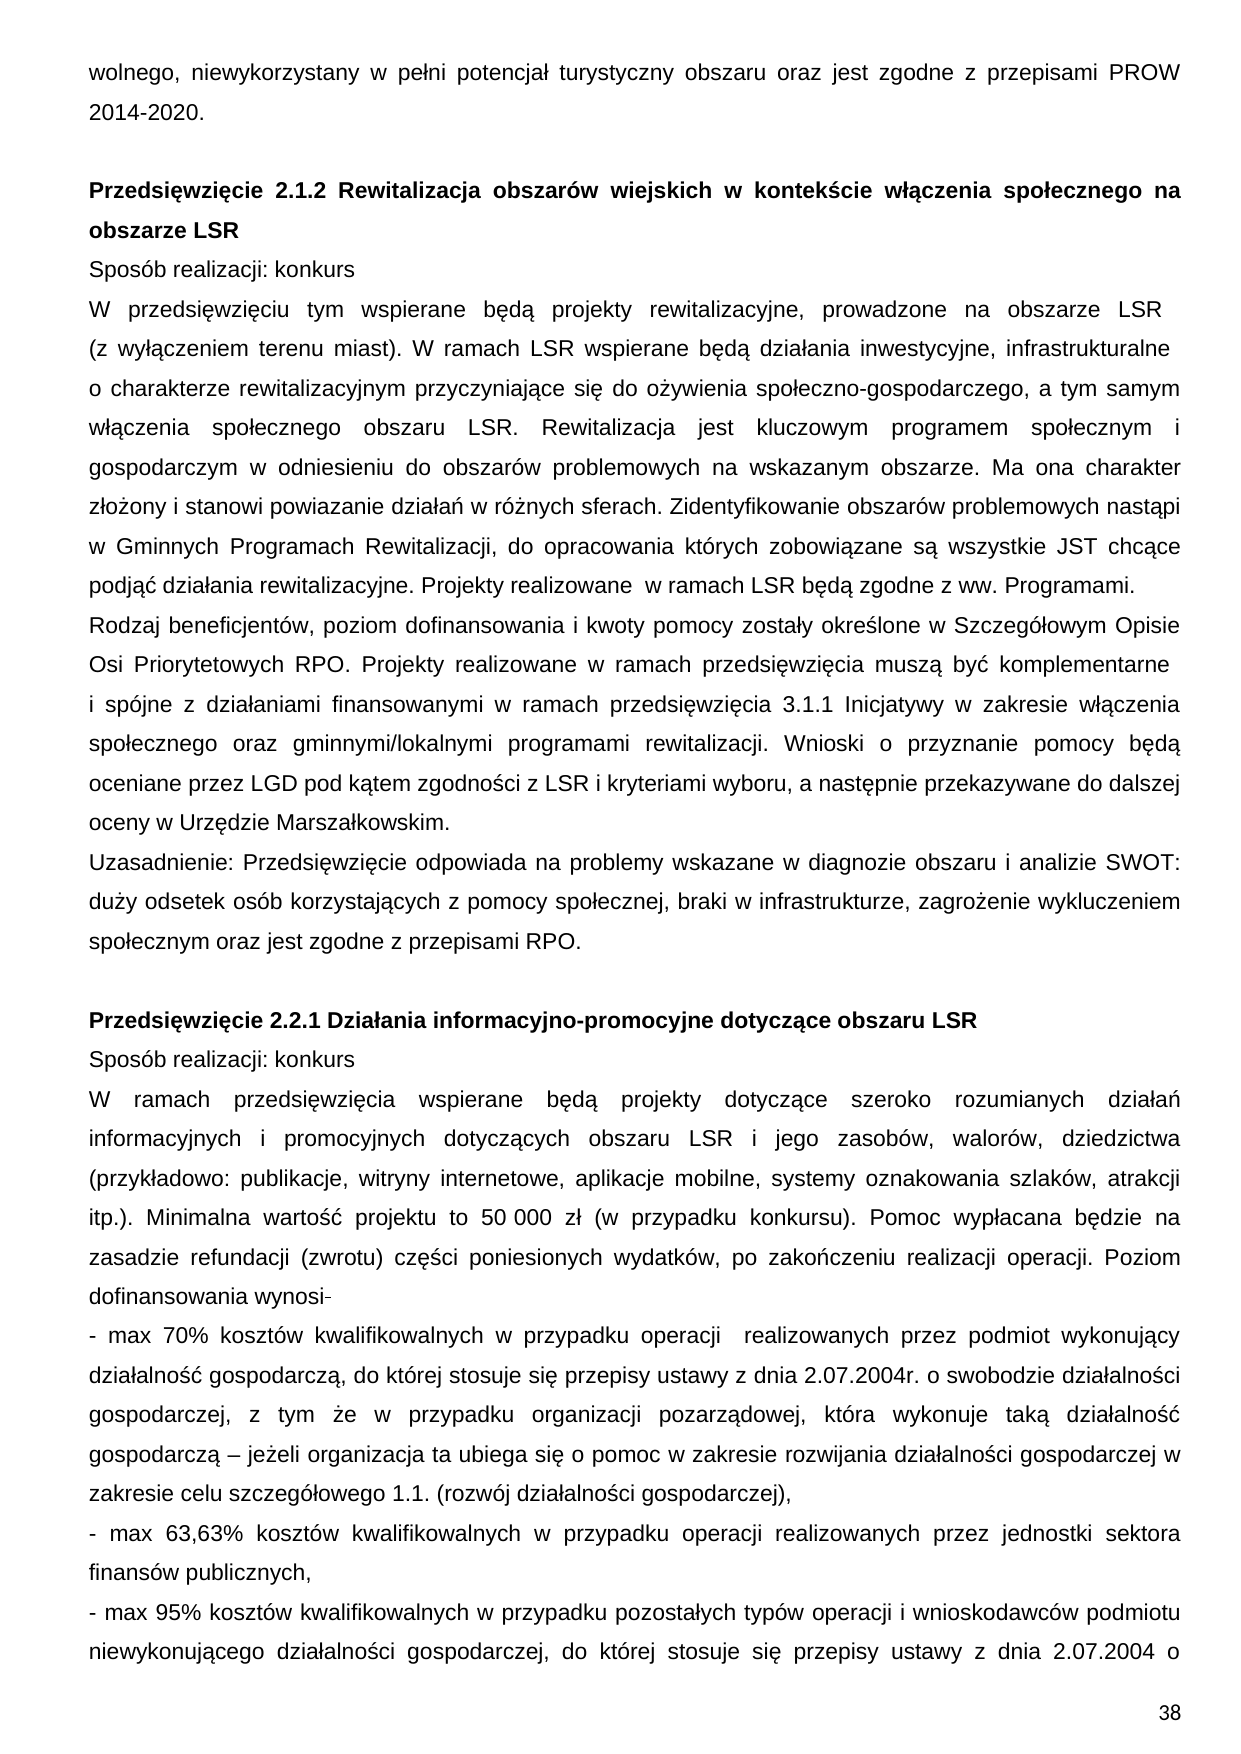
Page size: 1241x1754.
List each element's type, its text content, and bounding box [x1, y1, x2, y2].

text W ramach przedsięwzięcia wspierane będą projekty dotyczące szeroko rozumianych działań informacyjnych i promocyjnych dotyczących obszaru LSR i jego zasobów, walorów, dziedzictwa (przykładowo: publikacje, witryny internetowe, aplikacje mobilne, systemy oznakowania szlaków, atrakcji itp.). Minimalna wartość projektu to 50 000 zł (w przypadku konkursu). Pomoc wypłacana będzie na zasadzie refundacji (zwrotu) części poniesionych wydatków, po zakończeniu realizacji operacji. Poziom dofinansowania wynosi [89, 1086, 1181, 1309]
text Przedsięwzięcie 2.1.2 Rewitalizacja obszarów wiejskich w kontekście włączenia społecznego na obszarze LSR [89, 177, 1181, 243]
text Sposób realizacji: konkurs [89, 256, 1181, 283]
text Uzasadnienie: Przedsięwzięcie odpowiada na problemy wskazane w diagnozie obszaru i analizie SWOT: duży odsetek osób korzystających z pomocy społecznej, braki w infrastrukturze, zagrożenie wykluczeniem społecznym oraz jest zgodne z przepisami RPO. [89, 849, 1181, 954]
text - max 63,63% kosztów kwalifikowalnych w przypadku operacji realizowanych przez jednostki sektora finansów publicznych, [89, 1520, 1181, 1586]
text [89, 1599, 1181, 1664]
text - max 70% kosztów kwalifikowalnych w przypadku operacji realizowanych przez podmiot wykonujący działalność gospodarczą, do której stosuje się przepisy ustawy z dnia 2.07.2004r. o swobodzie działalności gospodarczej, z tym że w przypadku organizacji pozarządowej, która wykonuje taką działalność gospodarczą – jeżeli organizacja ta ubiega się o pomoc w zakresie rozwijania działalności gospodarczej w zakresie celu szczegółowego 1.1. (rozwój działalności gospodarczej), [89, 1322, 1181, 1507]
text W przedsięwzięciu tym wspierane będą projekty rewitalizacyjne, prowadzone na obszarze LSR (z wyłączeniem terenu miast). W ramach LSR wspierane będą działania inwestycyjne, infrastrukturalne o charakterze rewitalizacyjnym przyczyniające się do ożywienia społeczno-gospodarczego, a tym samym włączenia społecznego obszaru LSR. Rewitalizacja jest kluczowym programem społecznym i gospodarczym w odniesieniu do obszarów problemowych na wskazanym obszarze. Ma ona charakter złożony i stanowi powiazanie działań w różnych sferach. Zidentyfikowanie obszarów problemowych nastąpi w Gminnych Programach Rewitalizacji, do opracowania których zobowiązane są wszystkie JST chcące podjąć działania rewitalizacyjne. Projekty realizowane w ramach LSR będą zgodne z ww. Programami. [89, 296, 1181, 599]
text Przedsięwzięcie 2.2.1 Działania informacyjno-promocyjne dotyczące obszaru LSR [89, 1007, 1181, 1033]
text Rodzaj beneficjentów, poziom dofinansowania i kwoty pomocy zostały określone w Szczegółowym Opisie Osi Priorytetowych RPO. Projekty realizowane w ramach przedsięwzięcia muszą być komplementarne i spójne z działaniami finansowanymi w ramach przedsięwzięcia 3.1.1 Inicjatywy w zakresie włączenia społecznego oraz gminnymi/lokalnymi programami rewitalizacji. Wnioski o przyznanie pomocy będą oceniane przez LGD pod kątem zgodności z LSR i kryteriami wyboru, a następnie przekazywane do dalszej oceny w Urzędzie Marszałkowskim. [89, 612, 1181, 836]
text Sposób realizacji: konkurs [89, 1046, 1181, 1072]
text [89, 59, 1181, 125]
